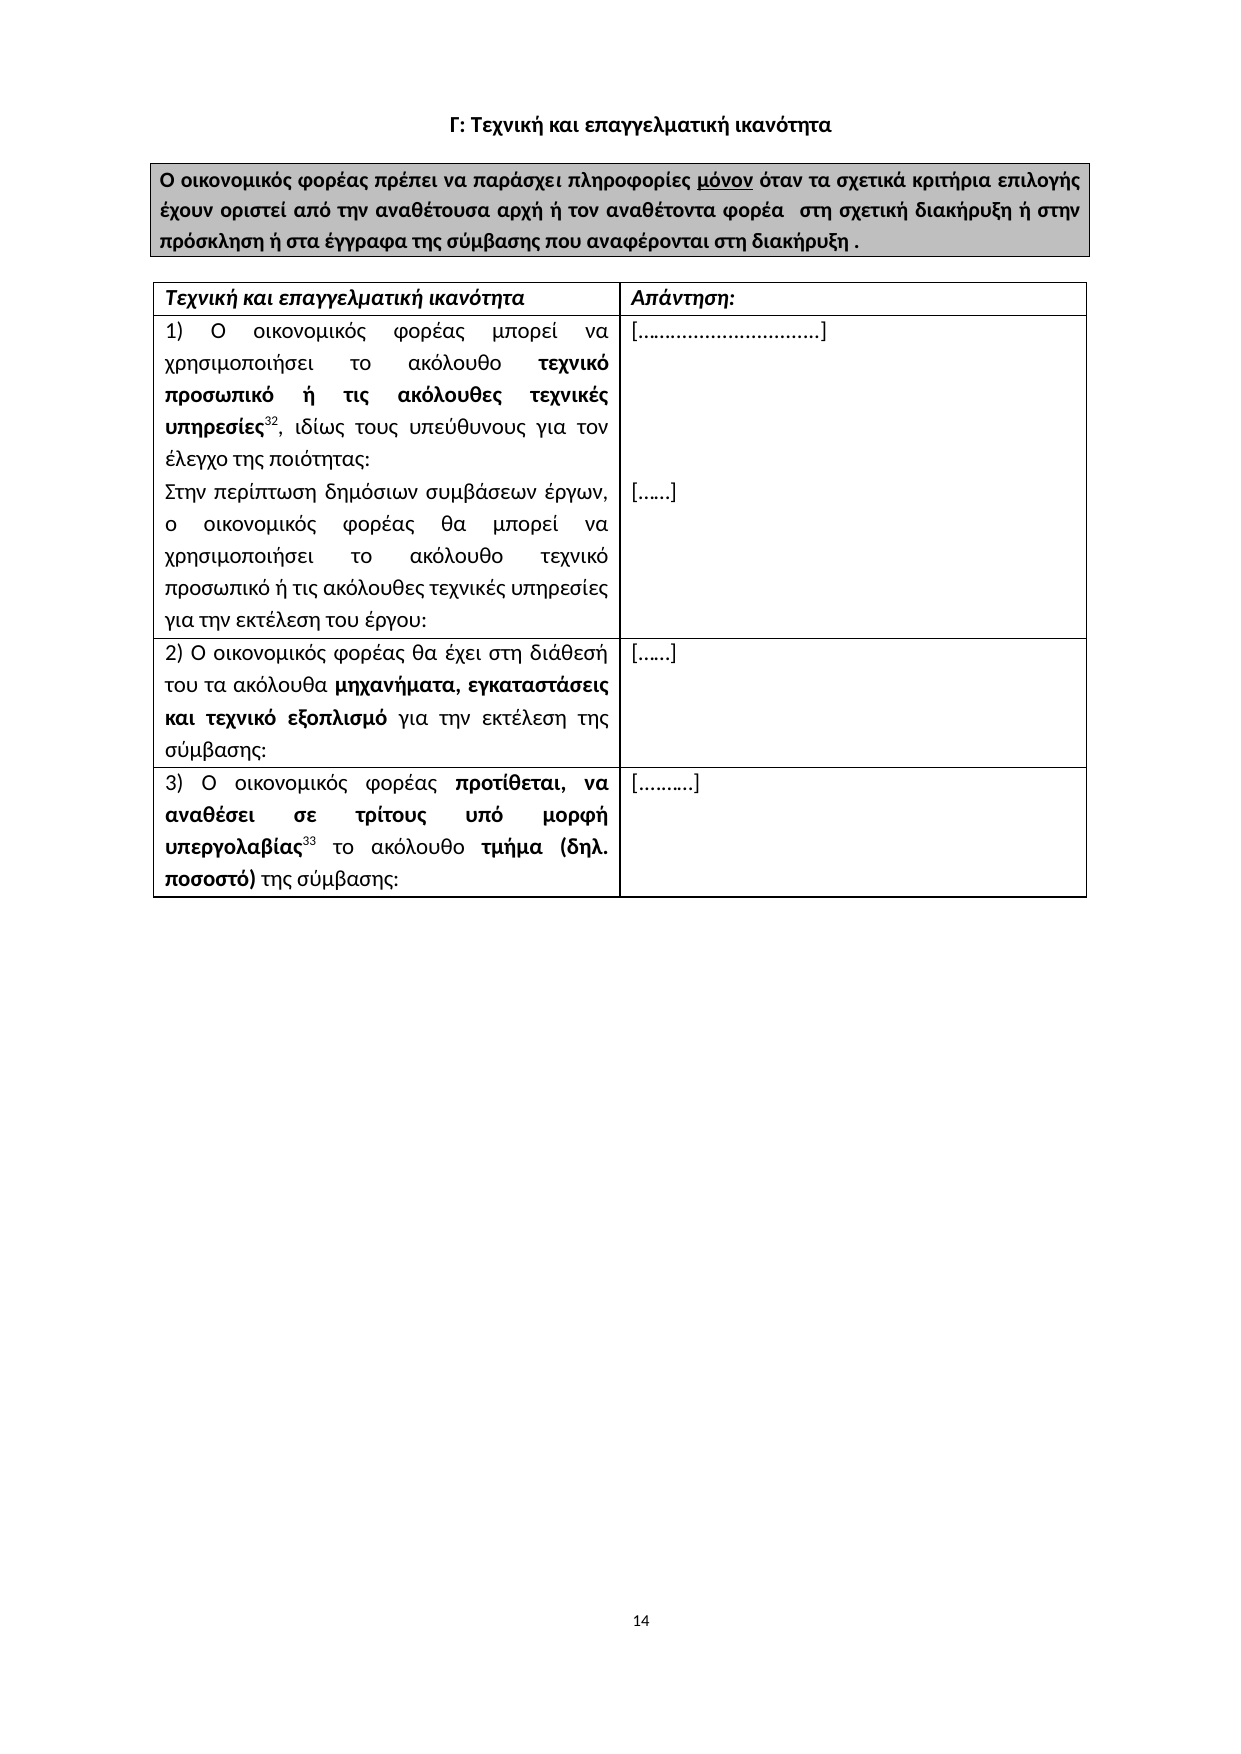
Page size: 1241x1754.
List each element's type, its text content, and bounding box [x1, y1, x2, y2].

table_cell 2) Ο οικονομικός φορέας θα έχει στη διάθεσή του τα ακόλουθα μηχανήματα, εγκαταστάσεις και τεχνικό εξοπλισμό για την εκτέλεση της σύμβασης: [154, 639, 619, 767]
text Γ: Τεχνική και επαγγελματική ικανότητα [159, 110, 1081, 138]
table_cell [……..........................] [……] [621, 316, 1086, 637]
table_cell [....……] [621, 768, 1086, 896]
table_cell 1) Ο οικονομικός φορέας μπορεί να χρησιμοποιήσει το ακόλουθο τεχνικό προσωπικό ή τις ακόλουθες τεχνικές υπηρεσίες, ιδίως τους υπεύθυνους για τον έλεγχο της ποιότητας: Στην περίπτωση δημόσιων συμβάσεων έργων, ο οικονομικός φορέας θα μπορεί να χρησιμοποιήσει το ακόλουθο τεχνικό προσωπικό ή τις ακόλουθες τεχνικές υπηρεσίες για την εκτέλεση του έργου: [154, 316, 619, 637]
table_header Τεχνική και επαγγελματική ικανότητα [154, 283, 619, 315]
text Ο οικονομικός φορέας πρέπει να παράσχει πληροφορίες μόνον όταν τα σχετικά κριτήρια επιλογής έχουν οριστεί από την αναθέτουσα αρχή ή τον αναθέτοντα φορέα στη σχετική διακήρυξη ή στην πρόσκληση ή στα έγγραφα της σύμβασης που αναφέρονται στη διακήρυξη . [151, 164, 1089, 256]
table_cell 3) Ο οικονομικός φορέας προτίθεται, να αναθέσει σε τρίτους υπό μορφή υπεργολαβίας το ακόλουθο τμήμα (δηλ. ποσοστό) της σύμβασης: [154, 768, 619, 896]
table_header Απάντηση: [621, 283, 1086, 315]
table_cell [……] [621, 639, 1086, 767]
